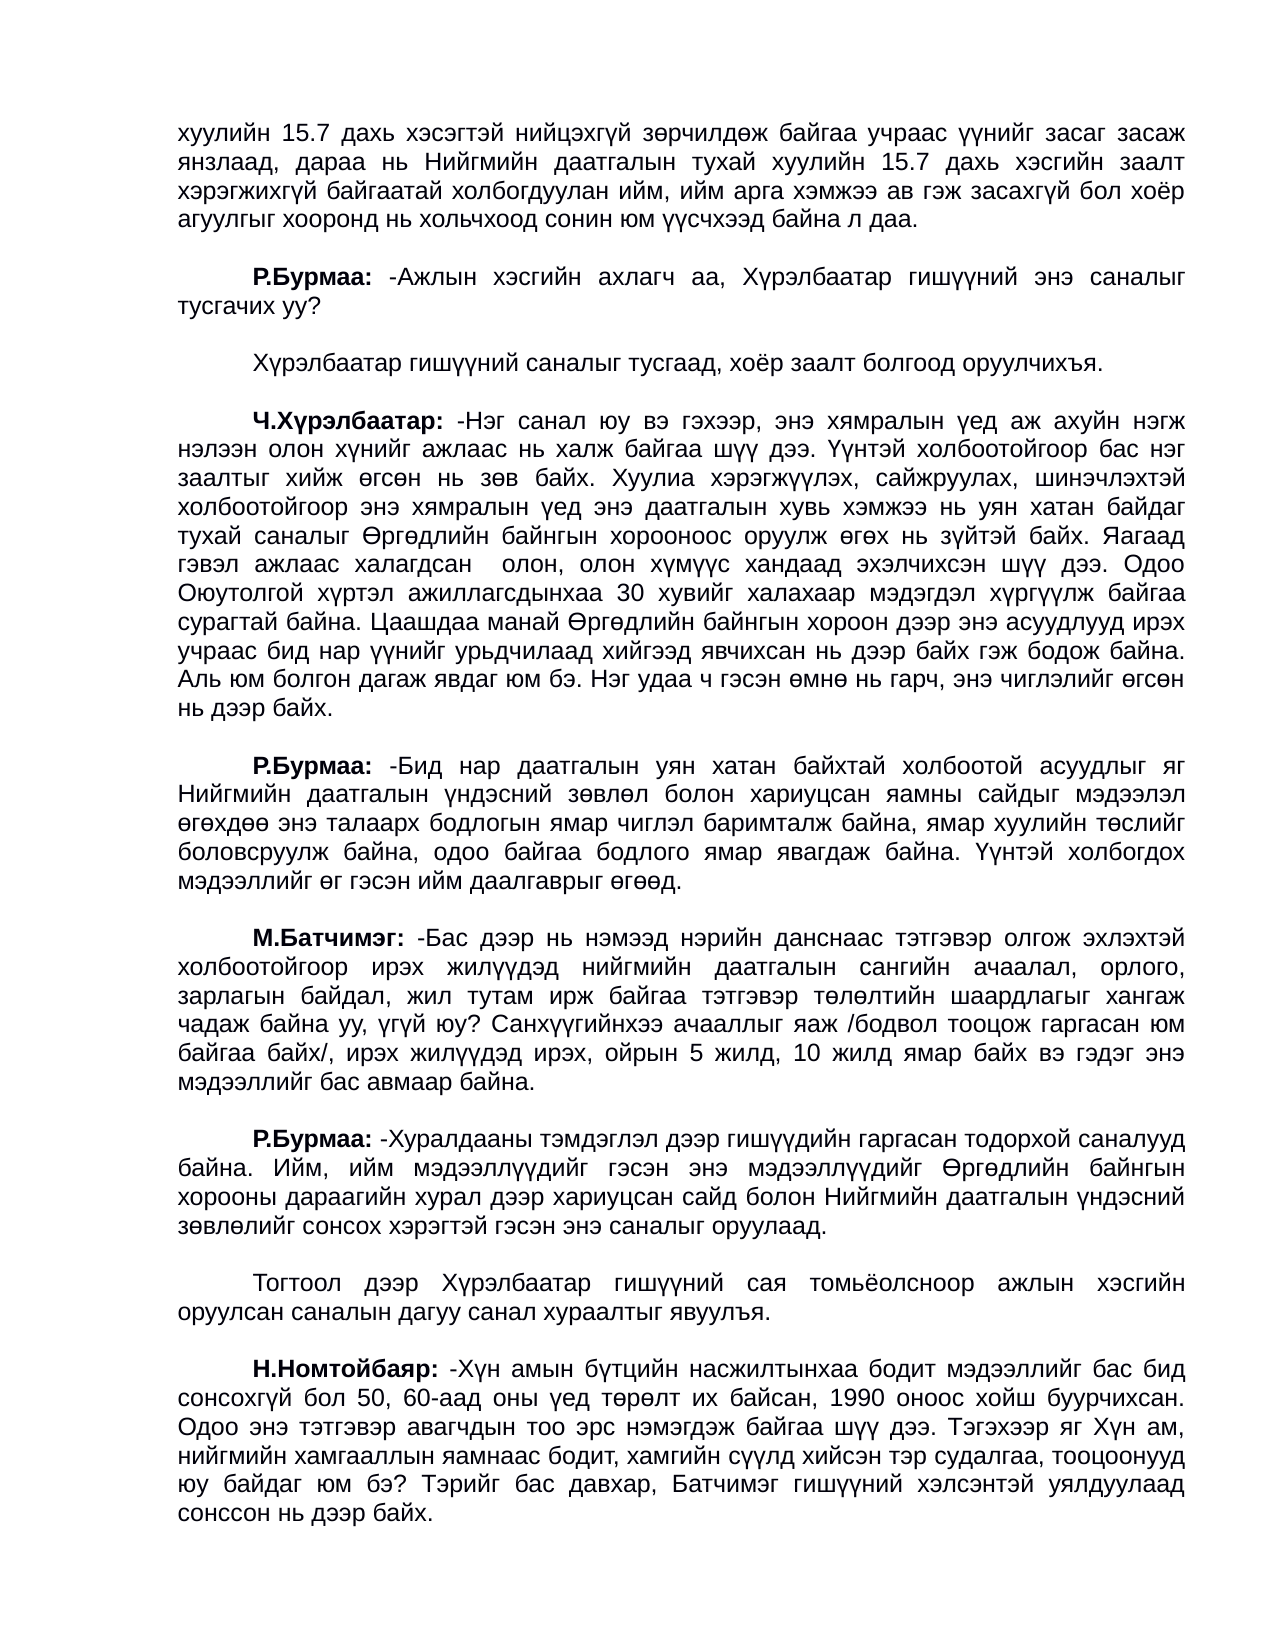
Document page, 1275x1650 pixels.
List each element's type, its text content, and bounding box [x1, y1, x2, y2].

text Р.Бурмаа: -Ажлын хэсгийн ахлагч аа, Хүрэлбаатар гишүүний энэ саналыг тусгачих уу? [177, 262, 1186, 319]
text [177, 118, 1186, 233]
text Р.Бурмаа: -Бид нар даатгалын уян хатан байхтай холбоотой асуудлыг яг Нийгмийн даатгалын үндэсний зөвлөл болон хариуцсан яамны сайдыг мэдээлэл өгөхдөө энэ талаарх бодлогын ямар чиглэл баримталж байна, ямар хуулийн төслийг боловсруулж байна, одоо байгаа бодлого ямар явагдаж байна. Үүнтэй холбогдох мэдээллийг өг гэсэн ийм даалгаврыг өгөөд. [177, 751, 1186, 894]
text Ч.Хүрэлбаатар: -Нэг санал юу вэ гэхээр, энэ хямралын үед аж ахуйн нэгж нэлээн олон хүнийг ажлаас нь халж байгаа шүү дээ. Үүнтэй холбоотойгоор бас нэг заалтыг хийж өгсөн нь зөв байх. Хуулиа хэрэгжүүлэх, сайжруулах, шинэчлэхтэй холбоотойгоор энэ хямралын үед энэ даатгалын хувь хэмжээ нь уян хатан байдаг тухай саналыг Өргөдлийн байнгын хорооноос оруулж өгөх нь зүйтэй байх. Яагаад гэвэл ажлаас халагдсан олон, олон хүмүүс хандаад эхэлчихсэн шүү дээ. Одоо Оюутолгой хүртэл ажиллагсдынхаа 30 хувийг халахаар мэдэгдэл хүргүүлж байгаа сурагтай байна. Цаашдаа манай Өргөдлийн байнгын хороон дээр энэ асуудлууд ирэх учраас бид нар үүнийг урьдчилаад хийгээд явчихсан нь дээр байх гэж бодож байна. Аль юм болгон дагаж явдаг юм бэ. Нэг удаа ч гэсэн өмнө нь гарч, энэ чиглэлийг өгсөн нь дээр байх. [177, 406, 1186, 722]
text М.Батчимэг: -Бас дээр нь нэмээд нэрийн данснаас тэтгэвэр олгож эхлэхтэй холбоотойгоор ирэх жилүүдэд нийгмийн даатгалын сангийн ачаалал, орлого, зарлагын байдал, жил тутам ирж байгаа тэтгэвэр төлөлтийн шаардлагыг хангаж чадаж байна уу, үгүй юу? Санхүүгийнхээ ачааллыг яаж /бодвол тооцож гаргасан юм байгаа байх/, ирэх жилүүдэд ирэх, ойрын 5 жилд, 10 жилд ямар байх вэ гэдэг энэ мэдээллийг бас авмаар байна. [177, 923, 1186, 1096]
text Хүрэлбаатар гишүүний саналыг тусгаад, хоёр заалт болгоод оруулчихъя. [177, 348, 1186, 377]
text Н.Номтойбаяр: -Хүн амын бүтцийн насжилтынхаа бодит мэдээллийг бас бид сонсохгүй бол 50, 60-аад оны үед төрөлт их байсан, 1990 оноос хойш буурчихсан. Одоо энэ тэтгэвэр авагчдын тоо эрс нэмэгдэж байгаа шүү дээ. Тэгэхээр яг Хүн ам, нийгмийн хамгааллын яамнаас бодит, хамгийн сүүлд хийсэн тэр судалгаа, тооцоонууд юу байдаг юм бэ? Тэрийг бас давхар, Батчимэг гишүүний хэлсэнтэй уялдуулаад сонссон нь дээр байх. [177, 1354, 1186, 1527]
text Р.Бурмаа: -Хуралдааны тэмдэглэл дээр гишүүдийн гаргасан тодорхой саналууд байна. Ийм, ийм мэдээллүүдийг гэсэн энэ мэдээллүүдийг Өргөдлийн байнгын хорооны дараагийн хурал дээр хариуцсан сайд болон Нийгмийн даатгалын үндэсний зөвлөлийг сонсох хэрэгтэй гэсэн энэ саналыг оруулаад. [177, 1124, 1186, 1239]
text Тогтоол дээр Хүрэлбаатар гишүүний сая томьёолсноор ажлын хэсгийн оруулсан саналын дагуу санал хураалтыг явуулъя. [177, 1268, 1186, 1326]
